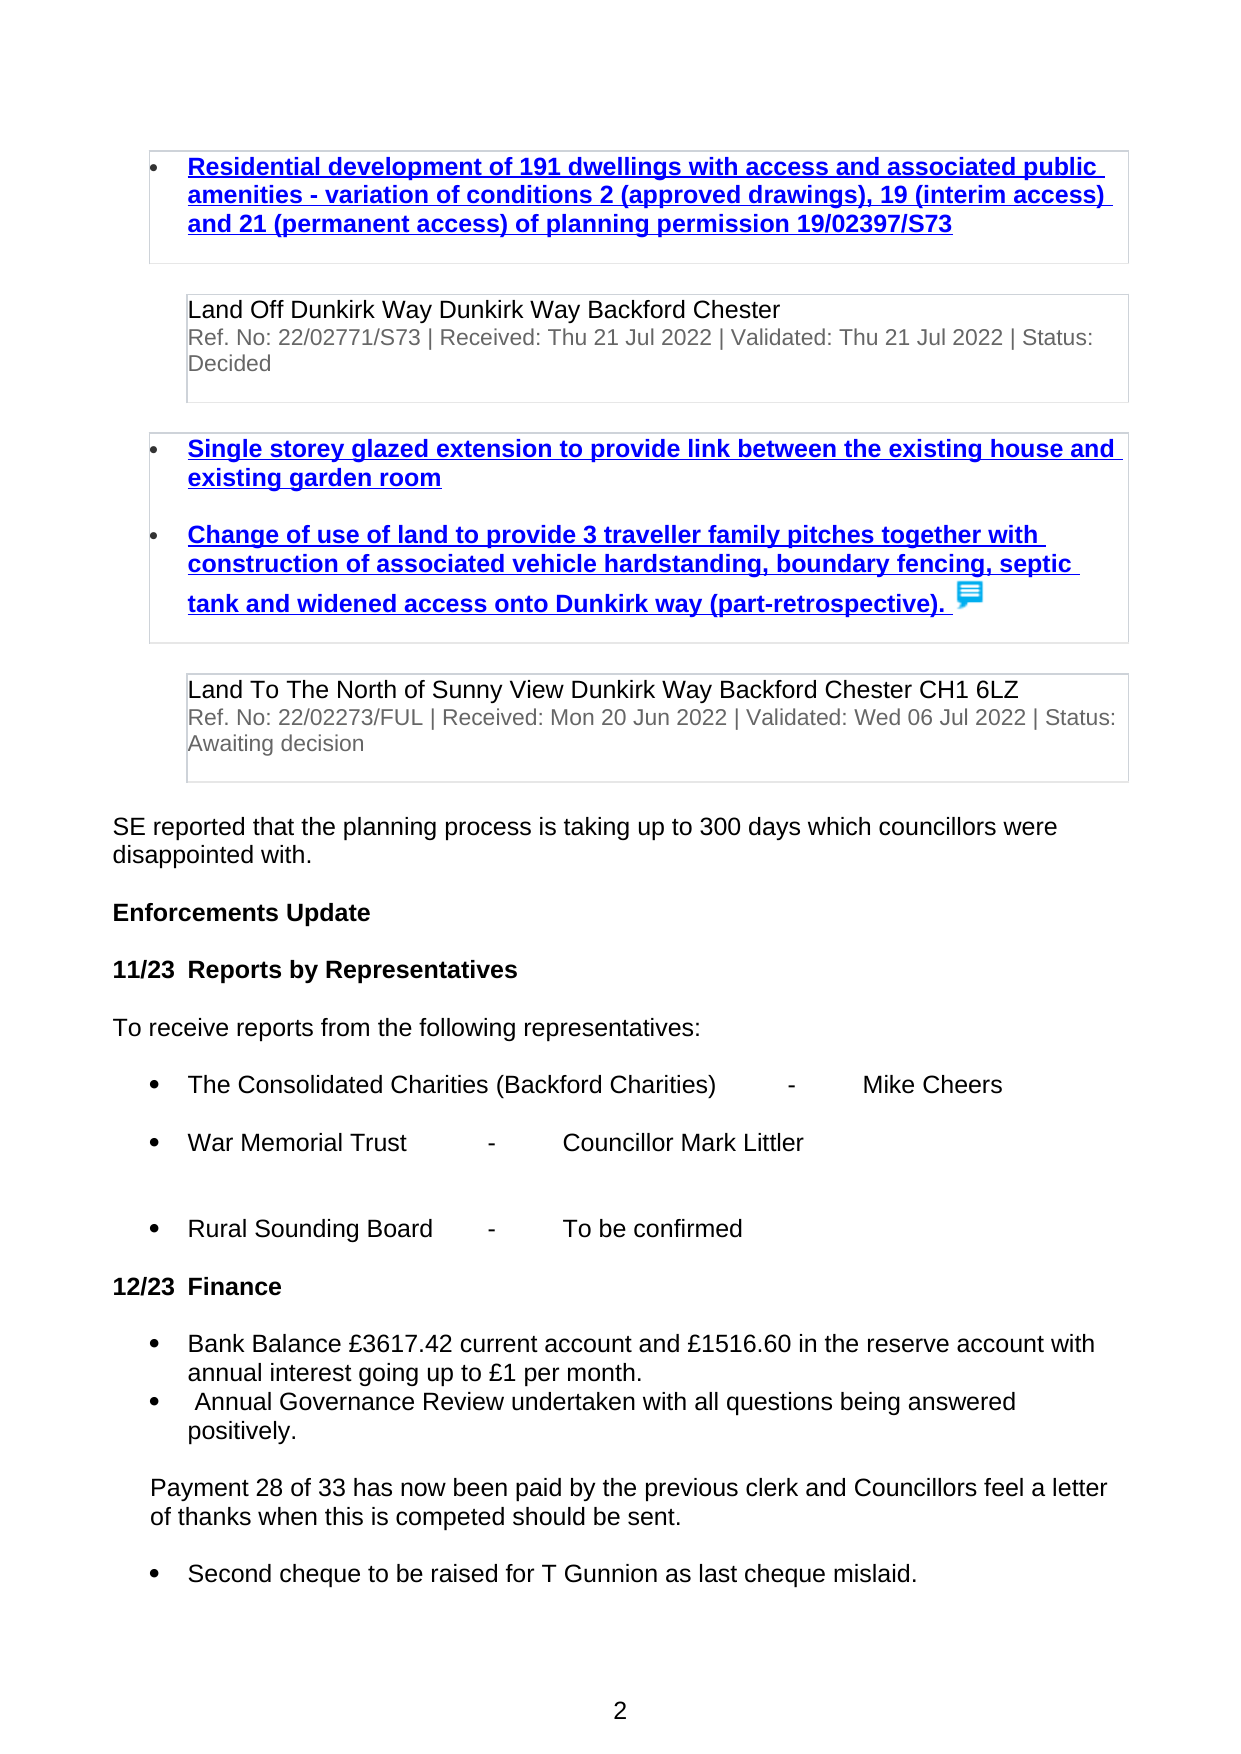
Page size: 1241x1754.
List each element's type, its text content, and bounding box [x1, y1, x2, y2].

list Annual Governance Review undertaken with all questions being answered positively. [150, 1387, 1128, 1444]
text Ref. No: 22/02771/S73 | Received: Thu 21 Jul 2022 | Validated: Thu 21 Jul 2022 | Status: Decided [188, 322, 1128, 402]
list Single storey glazed extension to provide link between the existing house and existing garden room [150, 434, 1128, 491]
text Land To The North of Sunny View Dunkirk Way Backford Chester CH1 6LZ [188, 675, 1128, 702]
text To receive reports from the following representatives: [112, 1013, 1128, 1041]
text Enforcements Update [112, 898, 1128, 926]
text 12/23 Finance [112, 1272, 1128, 1301]
text Payment 28 of 33 has now been paid by the previous clerk and Councillors feel a letter of thanks when this is competed should be sent. [150, 1473, 1128, 1531]
list The Consolidated Charities (Backford Charities) - Mike Cheers [150, 1070, 1128, 1099]
list Rural Sounding Board - To be confirmed [150, 1214, 1128, 1243]
list War Memorial Trust - Councillor Mark Littler [150, 1128, 1128, 1157]
picture [953, 578, 988, 612]
list Second cheque to be raised for T Gunnion as last cheque mislaid. [150, 1559, 1128, 1588]
text SE reported that the planning process is taking up to 300 days which councillors were disappointed with. [112, 811, 1128, 869]
text 11/23 Reports by Representatives [112, 955, 1128, 984]
list Change of use of land to provide 3 traveller family pitches together with construction of associated vehicle hardstanding, boundary fencing, septic tank and widened access onto Dunkirk way (part-retrospective). [150, 519, 1128, 642]
text Ref. No: 22/02273/FUL | Received: Mon 20 Jun 2022 | Validated: Wed 06 Jul 2022 | Status: Awaiting decision [188, 702, 1128, 781]
list Bank Balance £3617.42 current account and £1516.60 in the reserve account with annual interest going up to £1 per month. [150, 1329, 1128, 1387]
text Land Off Dunkirk Way Dunkirk Way Backford Chester [188, 295, 1128, 322]
list Residential development of 191 dwellings with access and associated public amenities - variation of conditions 2 (approved drawings), 19 (interim access) and 21 (permanent access) of planning permission 19/02397/S73 [150, 152, 1128, 263]
